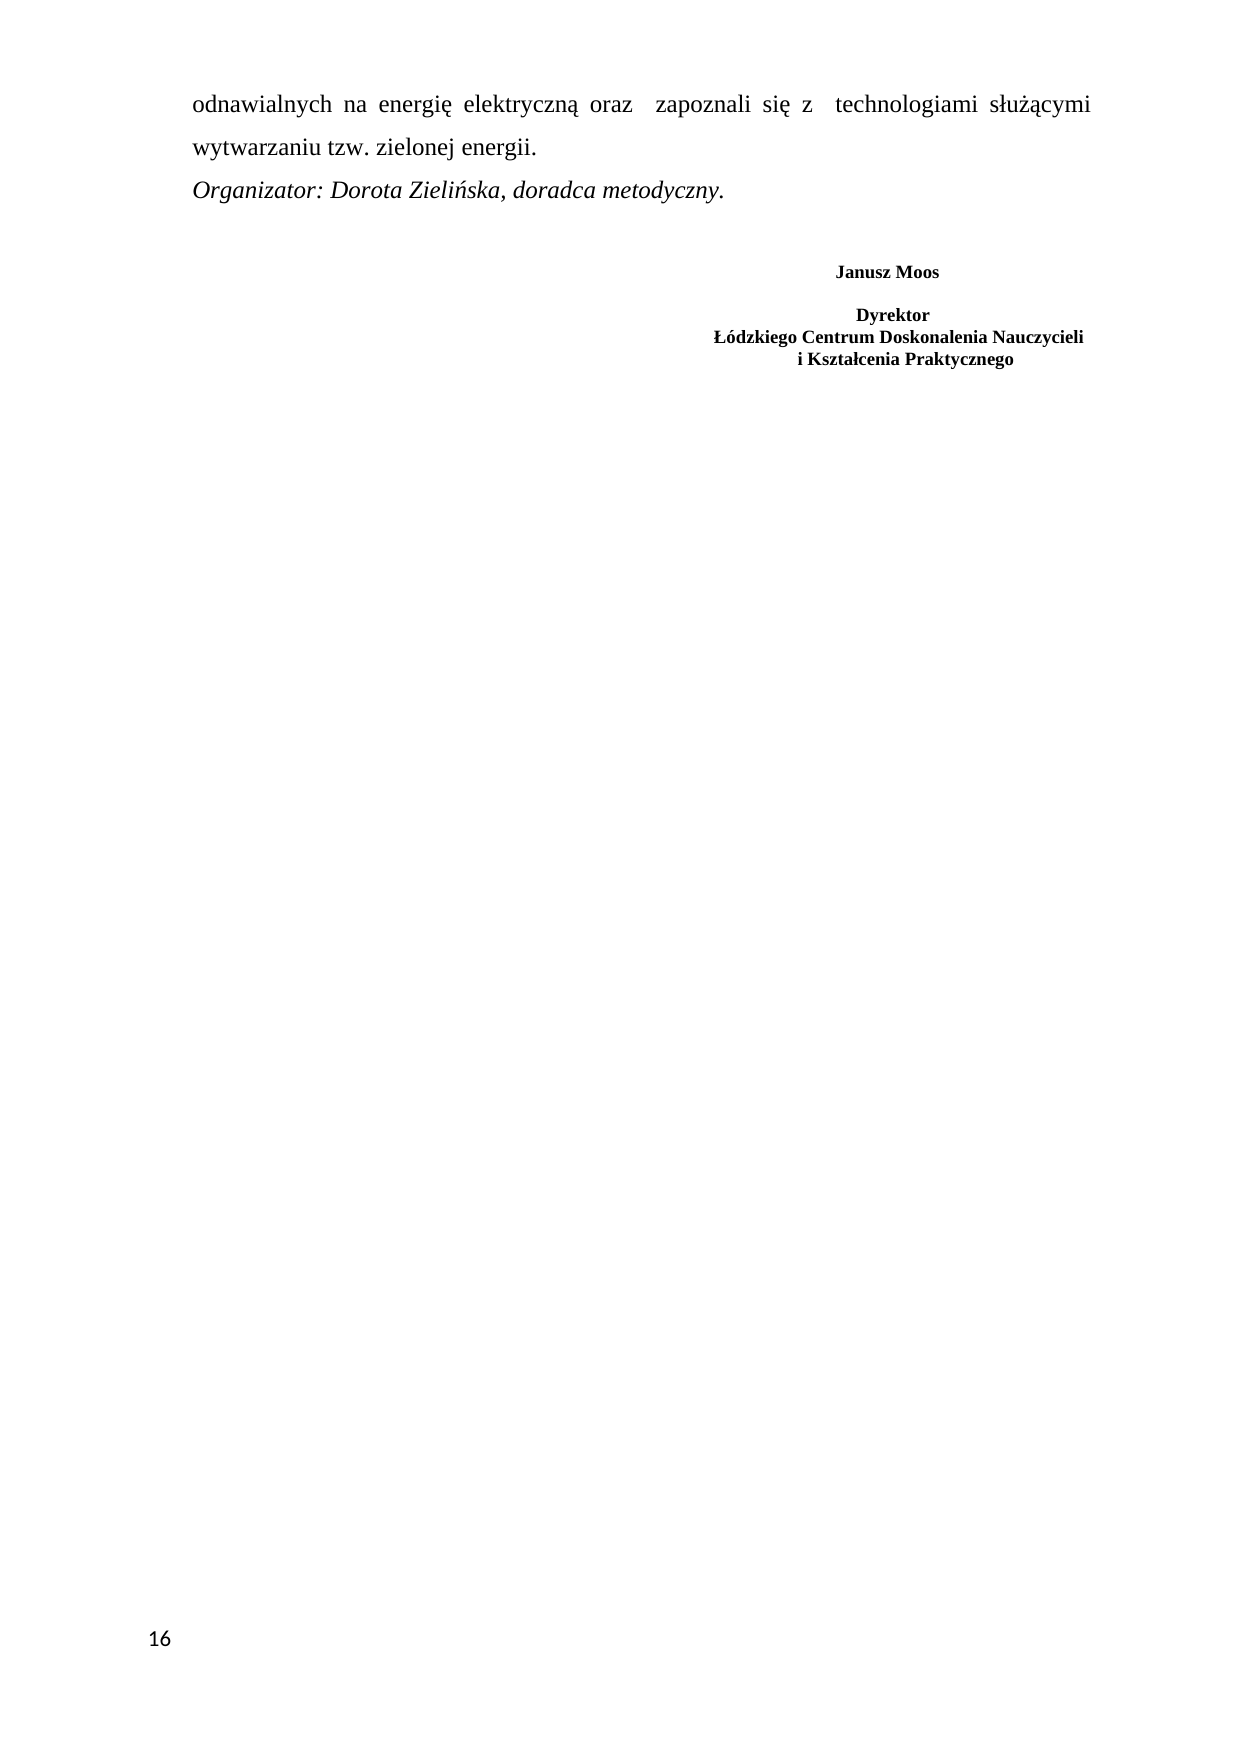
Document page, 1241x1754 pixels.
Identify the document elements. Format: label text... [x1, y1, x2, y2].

text Janusz Moos [148, 261, 1092, 283]
text Dyrektor [148, 304, 1092, 326]
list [148, 89, 1092, 161]
text i Kształcenia Praktycznego [148, 347, 1092, 369]
text Łódzkiego Centrum Doskonalenia Nauczycieli [148, 326, 1092, 347]
text Organizator: Dorota Zielińska, doradca metodyczny. [192, 175, 1092, 204]
